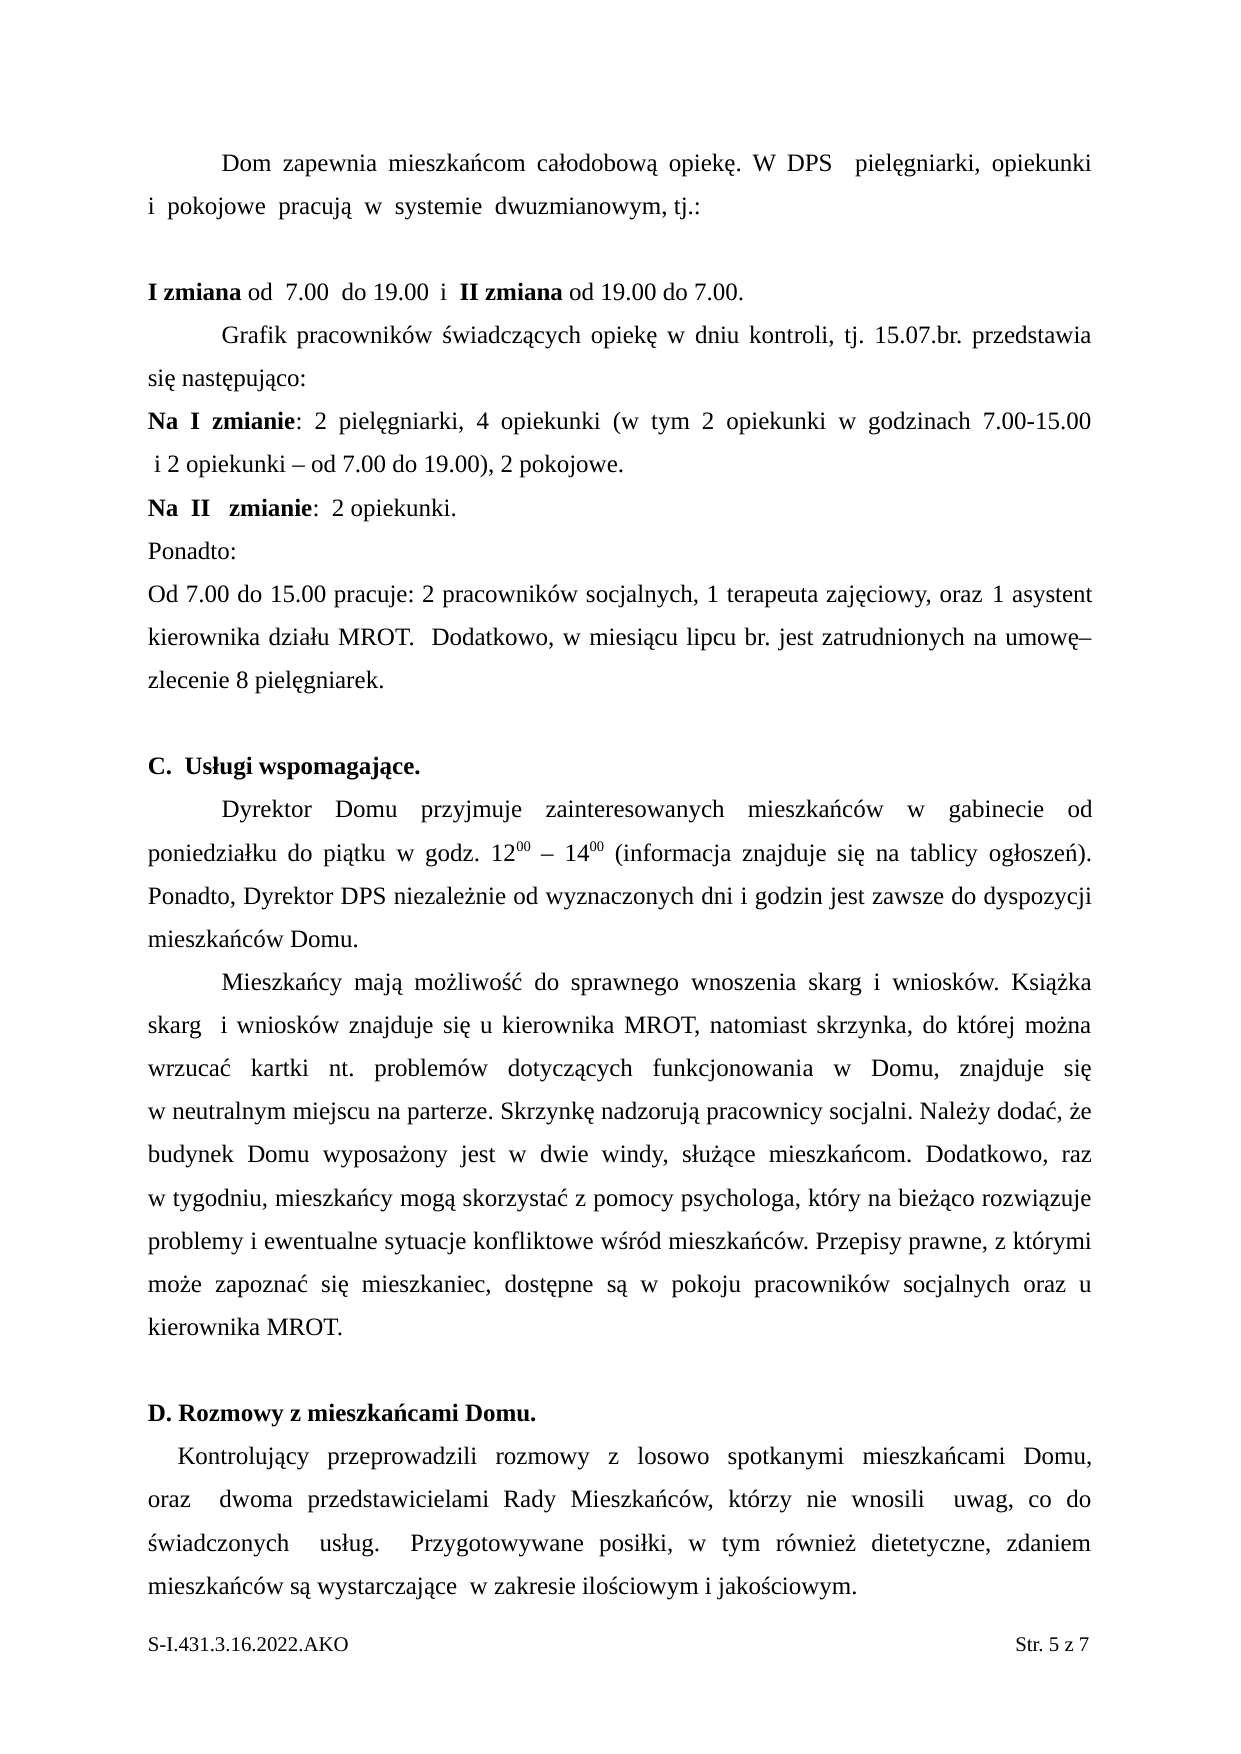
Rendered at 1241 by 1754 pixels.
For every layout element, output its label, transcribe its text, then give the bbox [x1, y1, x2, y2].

list Grafik pracowników świadczących opiekę w dniu kontroli, tj. 15.07.br. przedstawia się następująco: [148, 320, 1093, 392]
text D. Rozmowy z mieszkańcami Domu. [148, 1398, 1093, 1427]
list Ponadto: [148, 536, 1093, 564]
list Na I zmianie: 2 pielęgniarki, 4 opiekunki (w tym 2 opiekunki w godzinach 7.00-15.00 i 2 opiekunki – od 7.00 do 19.00), 2 pokojowe. [148, 406, 1093, 478]
text Od 7.00 do 15.00 pracuje: 2 pracowników socjalnych, 1 terapeuta zajęciowy, oraz 1 asystent kierownika działu MROT. Dodatkowo, w miesiącu lipcu br. jest zatrudnionych na umowę–zlecenie 8 pielęgniarek. [148, 579, 1093, 694]
text C. Usługi wspomagające. [148, 751, 1093, 780]
list Dyrektor Domu przyjmuje zainteresowanych mieszkańców w gabinecie od poniedziałku do piątku w godz. 1200 – 1400 (informacja znajduje się na tablicy ogłoszeń). Ponadto, Dyrektor DPS niezależnie od wyznaczonych dni i godzin jest zawsze do dyspozycji mieszkańców Domu. [148, 794, 1093, 953]
list Dom zapewnia mieszkańcom całodobową opiekę. W DPS pielęgniarki, opiekunki i pokojowe pracują w systemie dwuzmianowym, tj.: [148, 148, 1093, 219]
list Mieszkańcy mają możliwość do sprawnego wnoszenia skarg i wniosków. Książka skarg i wniosków znajduje się u kierownika MROT, natomiast skrzynka, do której można wrzucać kartki nt. problemów dotyczących funkcjonowania w Domu, znajduje się w neutralnym miejscu na parterze. Skrzynkę nadzorują pracownicy socjalni. Należy dodać, że budynek Domu wyposażony jest w dwie windy, służące mieszkańcom. Dodatkowo, raz w tygodniu, mieszkańcy mogą skorzystać z pomocy psychologa, który na bieżąco rozwiązuje problemy i ewentualne sytuacje konfliktowe wśród mieszkańców. Przepisy prawne, z którymi może zapoznać się mieszkaniec, dostępne są w pokoju pracowników socjalnych oraz u kierownika MROT. [148, 967, 1093, 1341]
list I zmiana od 7.00 do 19.00 i II zmiana od 19.00 do 7.00. [148, 277, 1093, 306]
text Kontrolujący przeprowadzili rozmowy z losowo spotkanymi mieszkańcami Domu, oraz dwoma przedstawicielami Rady Mieszkańców, którzy nie wnosili uwag, co do świadczonych usług. Przygotowywane posiłki, w tym również dietetyczne, zdaniem mieszkańców są wystarczające w zakresie ilościowym i jakościowym. [148, 1441, 1093, 1599]
list Na II zmianie: 2 opiekunki. [148, 493, 1093, 521]
